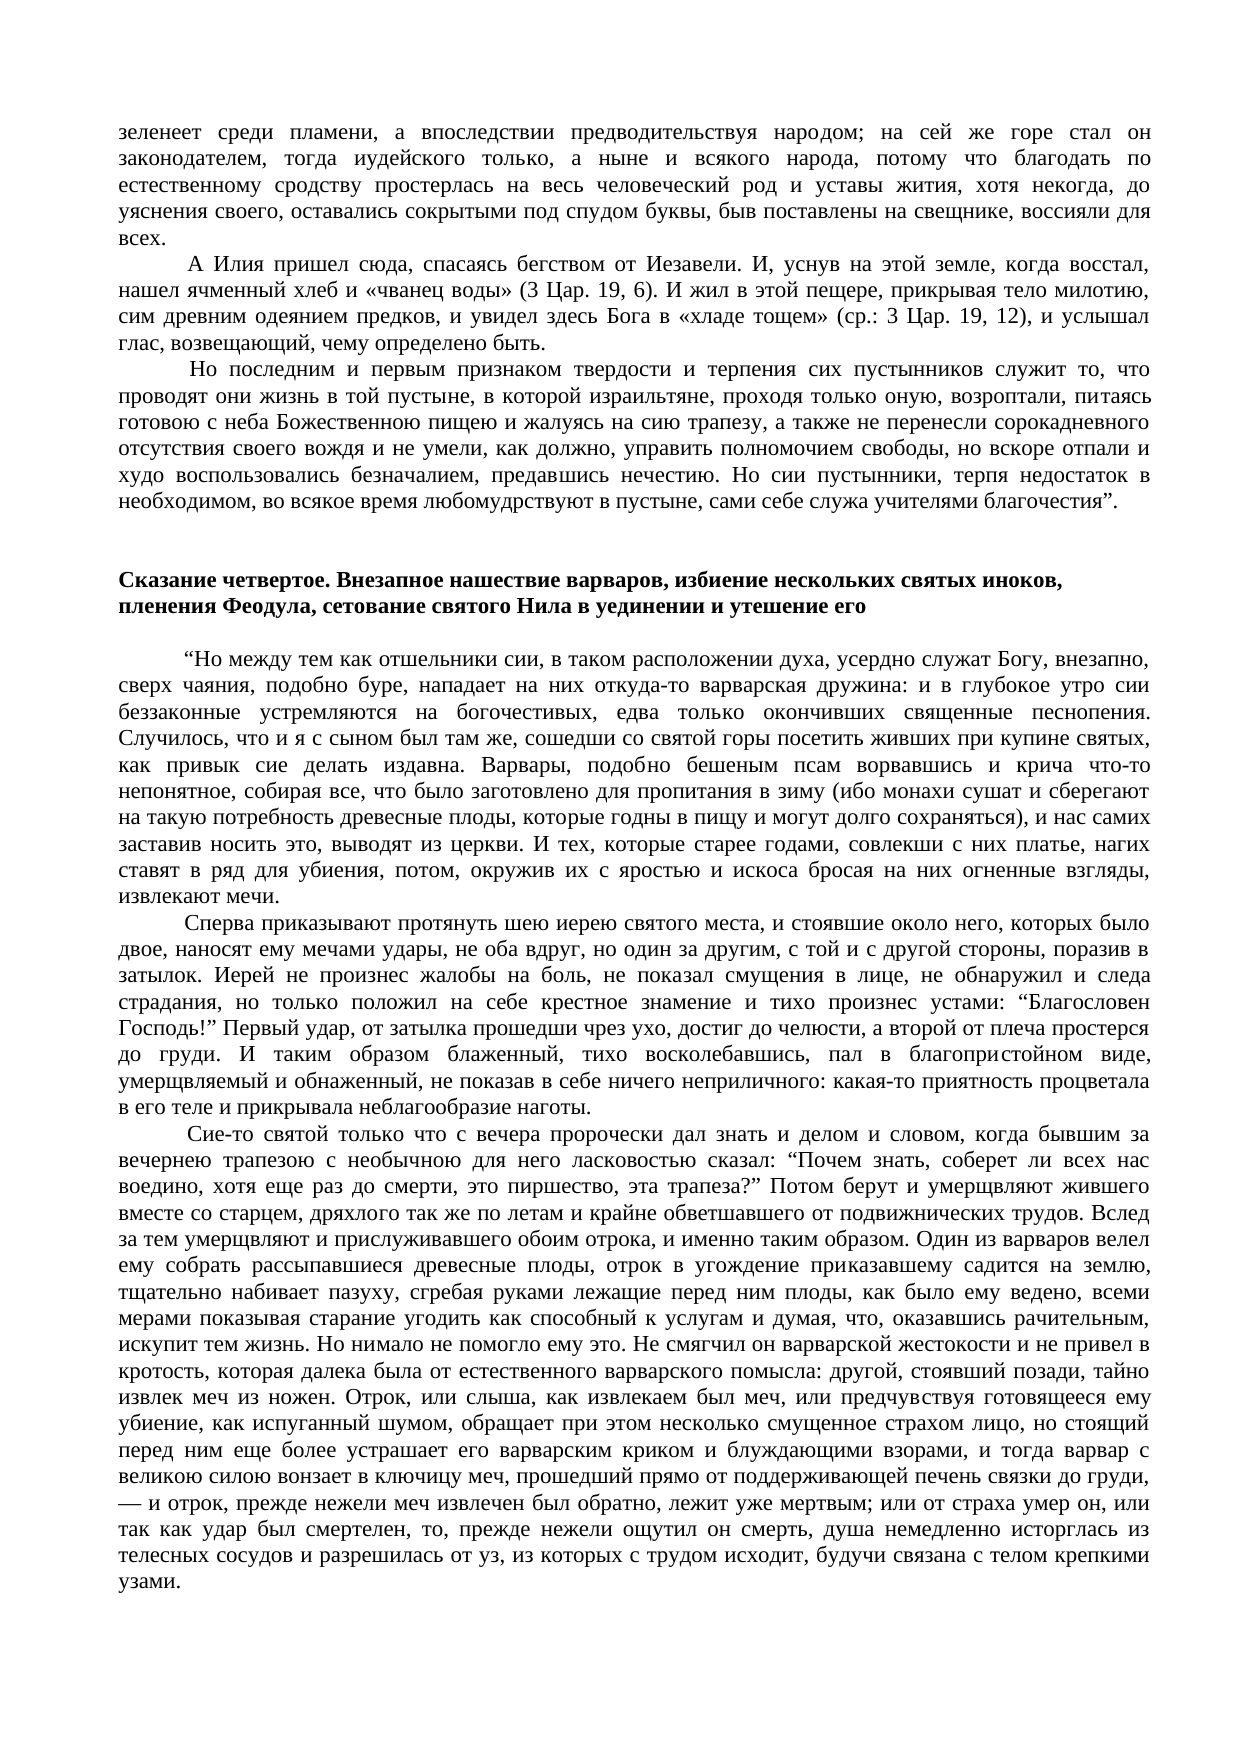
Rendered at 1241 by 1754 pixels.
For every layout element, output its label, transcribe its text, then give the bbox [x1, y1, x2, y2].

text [118, 118, 1152, 250]
subtitle Сказание четвертое. Внезапное нашествие варваров, избиение нескольких святых иноков, пленения Феодула, сетование святого Нила в уединении и утешение его [118, 566, 1152, 619]
text Сие-то святой только что с вечера пророчески дал знать и делом и словом, когда бывшим за вечернею трапезою с необычною для него ласковостью сказал: “Почем знать, соберет ли всех нас воедино, хотя еще раз до смерти, это пиршество, эта трапеза?” Потом берут и умерщвляют жившего вместе со старцем, дряхлого так же по летам и крайне обветшавшего от подвижнических трудов. Вслед за тем умерщвляют и прислуживавшего обоим отрока, и именно таким образом. Один из варваров велел ему собрать рассыпавшиеся древесные плоды, отрок в угождение приказавшему садится на землю, тщательно набивает пазуху, сгребая руками лежащие перед ним плоды, как было ему ведено, всеми мерами показывая старание угодить как способный к услугам и думая, что, оказавшись рачительным, искупит тем жизнь. Но нимало не помогло ему это. Не смягчил он варварской жестокости и не привел в кротость, которая далека была от естественного варварского помысла: другой, стоявший позади, тайно извлек меч из ножен. Отрок, или слыша, как извлекаем был меч, или предчувствуя готовящееся ему убиение, как испуганный шумом, обращает при этом несколько смущенное страхом лицо, но стоящий перед ним еще более устрашает его варварским криком и блуждающими взорами, и тогда варвар с великою силою вонзает в ключицу меч, прошедший прямо от поддерживающей печень связки до груди, — и отрок, прежде нежели меч извлечен был обратно, лежит уже мертвым; или от страха умер он, или так как удар был смертелен, то, прежде нежели ощутил он смерть, душа немедленно исторглась из телесных сосудов и разрешилась от уз, из которых с трудом исходит, будучи связана с телом крепкими узами. [118, 1119, 1152, 1594]
text Но последним и первым признаком твердости и терпения сих пустынников служит то, что проводят они жизнь в той пустыне, в которой израильтяне, проходя только оную, возроптали, питаясь готовою с неба Божественною пищею и жалуясь на сию трапезу, а также не перенесли сорокадневного отсутствия своего вождя и не умели, как должно, управить полномочием свободы, но вскоре отпали и худо воспользовались безначалием, предавшись нечестию. Но сии пустынники, терпя недостаток в необходимом, во всякое время любомудрствуют в пустыне, сами себе служа учителями благочестия”. [118, 355, 1152, 513]
text “Но между тем как отшельники сии, в таком расположении духа, усердно служат Богу, внезапно, сверх чаяния, подобно буре, нападает на них откуда-то варварская дружина: и в глубокое утро сии беззаконные устремляются на богочестивых, едва только окончивших священные песнопения. Случилось, что и я с сыном был там же, сошедши со святой горы посетить живших при купине святых, как привык сие делать издавна. Варвары, подобно бешеным псам ворвавшись и крича что-то непонятное, собирая все, что было заготовлено для пропитания в зиму (ибо монахи сушат и сберегают на такую потребность древесные плоды, которые годны в пищу и могут долго сохраняться), и нас самих заставив носить это, выводят из церкви. И тех, которые старее годами, совлекши с них платье, нагих ставят в ряд для убиения, потом, окружив их с яростью и искоса бросая на них огненные взгляды, извлекают мечи. [118, 645, 1152, 909]
text Сперва приказывают протянуть шею иерею святого места, и стоявшие около него, которых было двое, наносят ему мечами удары, не оба вдруг, но один за другим, с той и с другой стороны, поразив в затылок. Иерей не произнес жалобы на боль, не показал смущения в лице, не обнаружил и следа страдания, но только положил на себе крестное знамение и тихо произнес устами: “Благословен Господь!” Первый удар, от затылка прошедши чрез ухо, достиг до челюсти, а второй от плеча простерся до груди. И таким образом блаженный, тихо восколебавшись, пал в благопристойном виде, умерщвляемый и обнаженный, не показав в себе ничего неприличного: какая-то приятность процветала в его теле и прикрывала неблагообразие наготы. [118, 909, 1152, 1119]
text А Илия пришел сюда, спасаясь бегством от Иезавели. И, уснув на этой земле, когда восстал, нашел ячменный хлеб и «чванец воды» (3 Цар. 19, 6). И жил в этой пещере, прикрывая тело милотию, сим древним одеянием предков, и увидел здесь Бога в «хладе тощем» (ср.: 3 Цар. 19, 12), и услышал глас, возвещающий, чему определено быть. [118, 250, 1152, 355]
